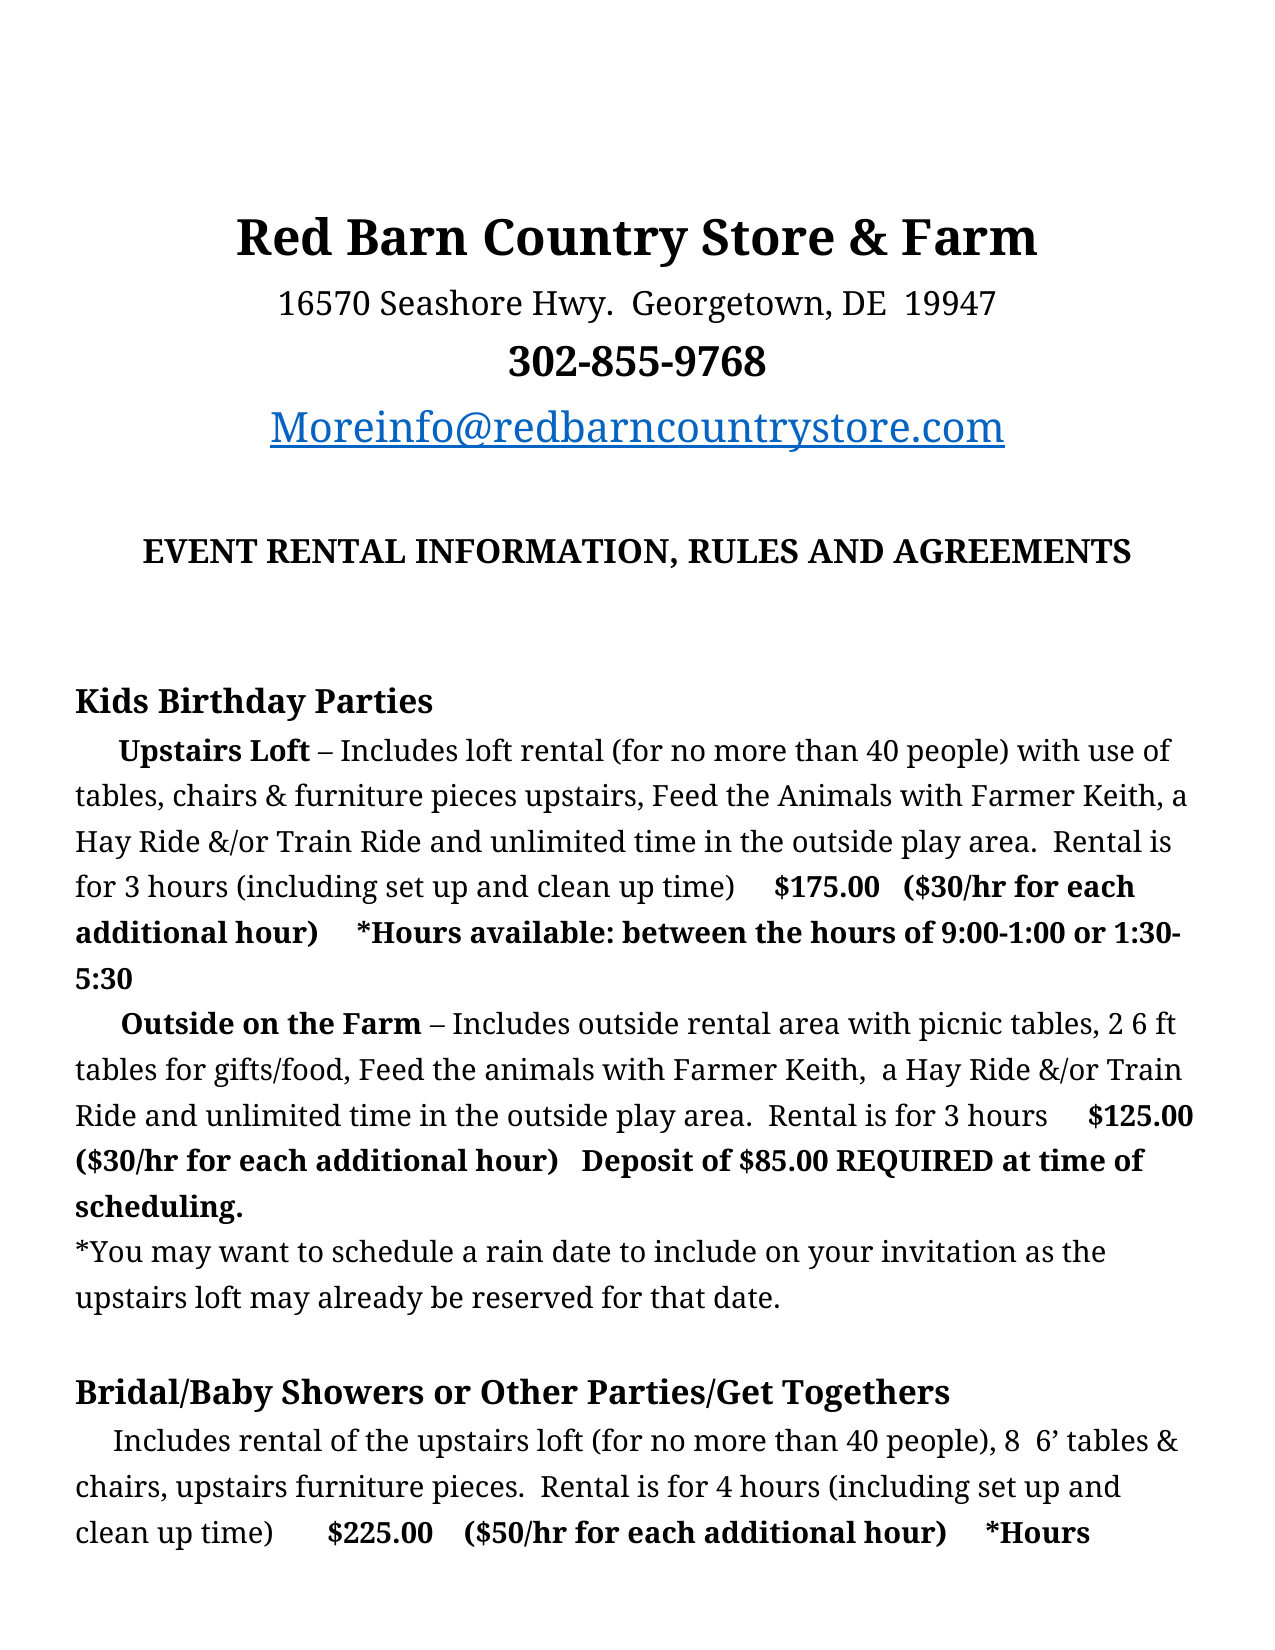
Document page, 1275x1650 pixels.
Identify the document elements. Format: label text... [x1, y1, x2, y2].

text 16570 Seashore Hwy. Georgetown, DE 19947 [75, 280, 1200, 325]
text Kids Birthday Parties [75, 678, 1200, 723]
text EVENT RENTAL INFORMATION, RULES AND AGREEMENTS [75, 528, 1200, 573]
text Moreinfo@redbarncountrystore.com [75, 397, 1200, 454]
text Bridal/Baby Showers or Other Parties/Get Togethers [75, 1368, 1200, 1414]
text Outside on the Farm – Includes outside rental area with picnic tables, 2 6 ft tables for gifts/food, Feed the animals with Farmer Keith, a Hay Ride &/or Train Ride and unlimited time in the outside play area. Rental is for 3 hours $125.00 ($30/hr for each additional hour) Deposit of $85.00 REQUIRED at time of scheduling. [75, 1003, 1200, 1226]
text Red Barn Country Store & Farm [75, 202, 1200, 270]
text 302-855-9768 [75, 332, 1200, 389]
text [75, 1421, 1200, 1552]
text Upstairs Loft – Includes loft rental (for no more than 40 people) with use of tables, chairs & furniture pieces upstairs, Feed the Animals with Farmer Keith, a Hay Ride &/or Train Ride and unlimited time in the outside play area. Rental is for 3 hours (including set up and clean up time) $175.00 ($30/hr for each additional hour) *Hours available: between the hours of 9:00-1:00 or 1:30-5:30 [75, 730, 1200, 998]
text *You may want to schedule a rain date to include on your invitation as the upstairs loft may already be reserved for that date. [75, 1232, 1200, 1317]
